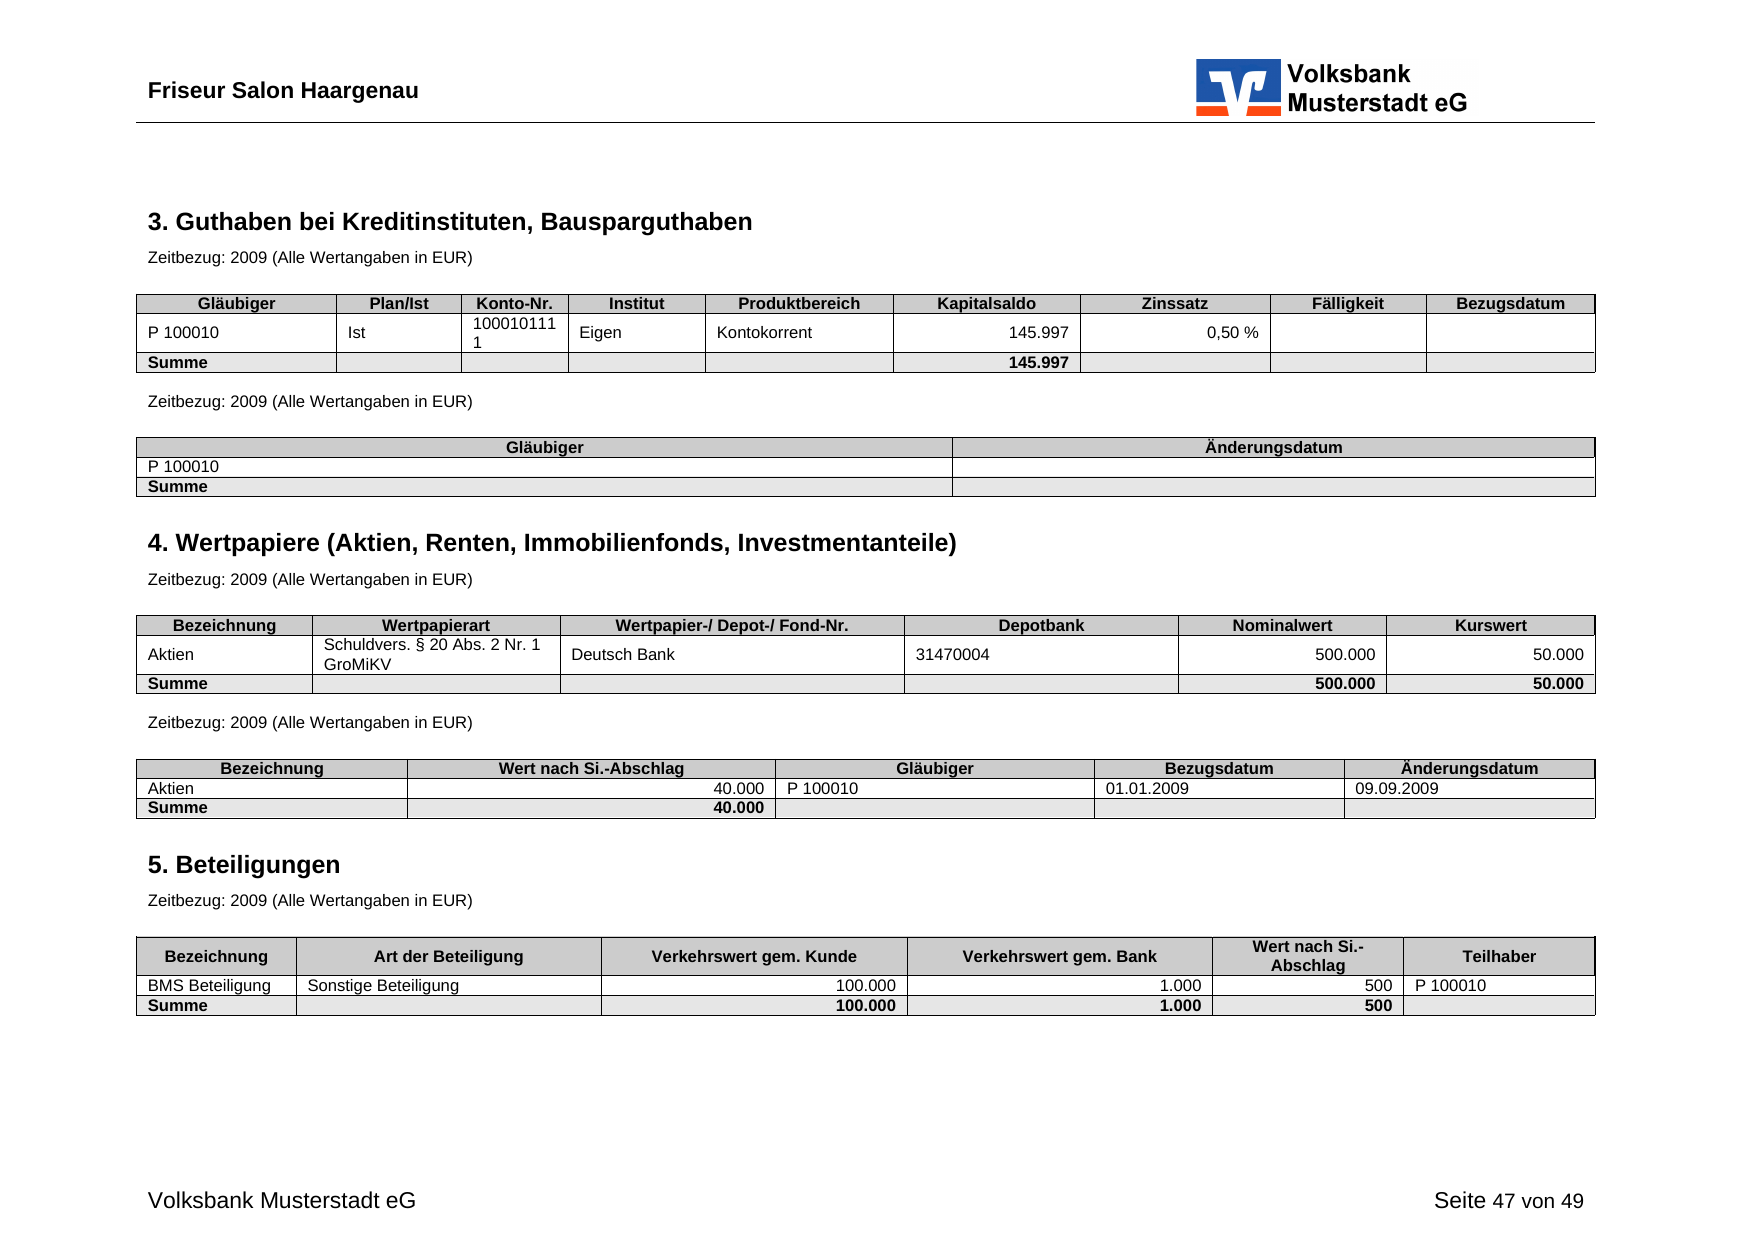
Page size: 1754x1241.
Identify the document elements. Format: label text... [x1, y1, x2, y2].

text Zeitbezug: 2009 (Alle Wertangaben in EUR) [148, 713, 1606, 758]
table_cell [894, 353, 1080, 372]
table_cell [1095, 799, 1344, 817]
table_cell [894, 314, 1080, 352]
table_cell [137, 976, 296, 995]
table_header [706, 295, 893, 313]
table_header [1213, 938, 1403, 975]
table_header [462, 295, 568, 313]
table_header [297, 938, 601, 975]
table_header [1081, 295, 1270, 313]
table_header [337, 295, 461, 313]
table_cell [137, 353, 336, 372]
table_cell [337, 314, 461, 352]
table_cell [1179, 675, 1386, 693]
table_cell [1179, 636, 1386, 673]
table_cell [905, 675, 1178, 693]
text Zeitbezug: 2009 (Alle Wertangaben in EUR) [148, 391, 1606, 437]
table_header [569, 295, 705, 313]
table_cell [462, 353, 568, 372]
text 3. Guthaben bei Kreditinstituten, Bausparguthaben [148, 207, 1606, 236]
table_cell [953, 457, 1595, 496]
text 4. Wertpapiere (Aktien, Renten, Immobilienfonds, Investmentanteile) [148, 528, 1606, 557]
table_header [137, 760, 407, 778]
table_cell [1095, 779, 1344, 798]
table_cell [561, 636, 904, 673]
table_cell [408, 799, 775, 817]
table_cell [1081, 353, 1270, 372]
text Zeitbezug: 2009 (Alle Wertangaben in EUR) [148, 248, 1606, 293]
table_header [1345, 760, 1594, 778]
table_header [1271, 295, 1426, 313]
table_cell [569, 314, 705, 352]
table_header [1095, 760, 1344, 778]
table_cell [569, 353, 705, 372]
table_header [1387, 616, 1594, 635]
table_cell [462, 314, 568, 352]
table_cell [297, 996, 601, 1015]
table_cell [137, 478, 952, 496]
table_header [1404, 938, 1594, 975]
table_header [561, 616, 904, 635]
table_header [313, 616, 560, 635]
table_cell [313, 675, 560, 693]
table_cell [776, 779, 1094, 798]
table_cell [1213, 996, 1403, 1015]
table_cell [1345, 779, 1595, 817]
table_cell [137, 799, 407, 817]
picture [1196, 59, 1480, 116]
text Zeitbezug: 2009 (Alle Wertangaben in EUR) [148, 569, 1606, 615]
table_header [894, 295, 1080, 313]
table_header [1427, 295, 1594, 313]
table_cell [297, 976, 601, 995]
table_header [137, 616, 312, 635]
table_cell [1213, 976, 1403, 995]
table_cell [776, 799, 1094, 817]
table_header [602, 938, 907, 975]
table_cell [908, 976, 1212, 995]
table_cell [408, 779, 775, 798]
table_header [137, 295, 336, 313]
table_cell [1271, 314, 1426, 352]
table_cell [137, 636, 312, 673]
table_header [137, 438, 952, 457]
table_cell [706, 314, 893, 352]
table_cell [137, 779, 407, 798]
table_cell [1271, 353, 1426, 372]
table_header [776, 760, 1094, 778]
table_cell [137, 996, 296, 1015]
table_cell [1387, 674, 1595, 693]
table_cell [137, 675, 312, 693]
text 5. Beteiligungen [148, 850, 1606, 878]
text Zeitbezug: 2009 (Alle Wertangaben in EUR) [148, 891, 1606, 936]
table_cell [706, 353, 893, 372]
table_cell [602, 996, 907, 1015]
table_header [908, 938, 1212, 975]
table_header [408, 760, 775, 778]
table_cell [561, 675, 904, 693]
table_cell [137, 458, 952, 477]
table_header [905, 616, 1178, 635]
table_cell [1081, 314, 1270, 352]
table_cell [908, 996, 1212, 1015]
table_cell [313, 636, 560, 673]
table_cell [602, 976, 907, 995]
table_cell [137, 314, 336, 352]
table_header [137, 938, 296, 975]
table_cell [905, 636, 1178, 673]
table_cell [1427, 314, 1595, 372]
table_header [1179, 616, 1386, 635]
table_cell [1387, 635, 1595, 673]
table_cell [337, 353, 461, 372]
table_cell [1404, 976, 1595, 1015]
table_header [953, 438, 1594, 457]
